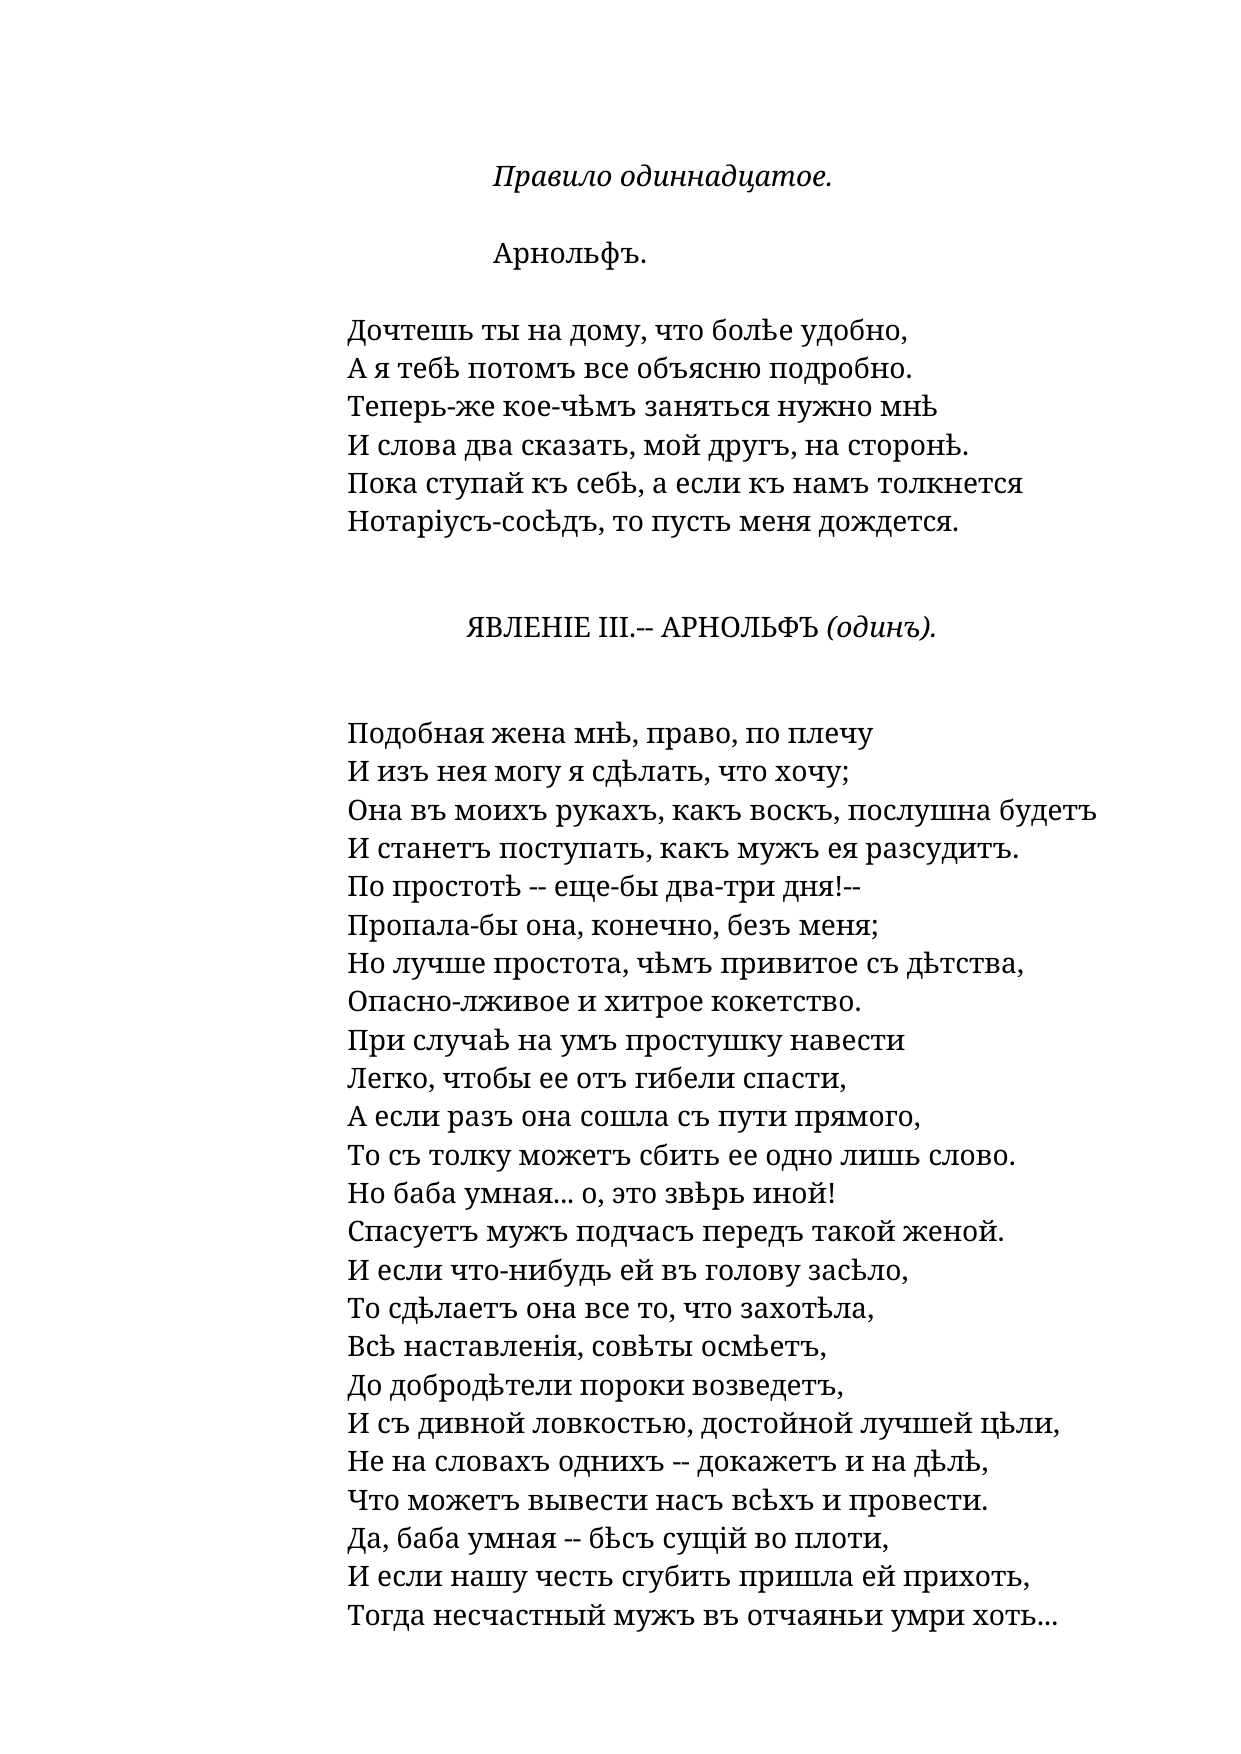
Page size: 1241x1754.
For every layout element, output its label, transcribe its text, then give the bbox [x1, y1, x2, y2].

text Пропала-бы она, конечно, безъ меня; [252, 905, 1152, 943]
text Спасуетъ мужъ подчасъ передъ такой женой. [252, 1211, 1152, 1250]
text Тогда несчастный мужъ въ отчаяньи умри хоть... [252, 1595, 1152, 1633]
text Что можетъ вывести насъ всѣхъ и провести. [252, 1480, 1152, 1518]
text И станетъ поступать, какъ мужъ ея разсудитъ. [252, 828, 1152, 866]
text Дочтешь ты на дому, что болѣе удобно, [252, 310, 1152, 348]
text И если что-нибудь ей въ голову засѣло, [252, 1250, 1152, 1288]
text То съ толку можетъ сбить ее одно лишь слово. [252, 1135, 1152, 1173]
text Теперь-же кое-чѣмъ заняться нужно мнѣ [252, 386, 1152, 425]
text Подобная жена мнѣ, право, по плечу [252, 713, 1152, 751]
text ЯВЛЕНІЕ III.-- АРНОЛЬФЪ (одинъ). [252, 607, 1152, 646]
text То сдѣлаетъ она все то, что захотѣла, [252, 1288, 1152, 1326]
text Но баба умная... о, это звѣрь иной! [252, 1173, 1152, 1211]
text Нотаріусъ-сосѣдъ, то пусть меня дождется. [252, 501, 1152, 540]
text Всѣ наставленія, совѣты осмѣетъ, [252, 1326, 1152, 1365]
text И если нашу честь сгубить пришла ей прихоть, [252, 1556, 1152, 1595]
text А если разъ она сошла съ пути прямого, [252, 1096, 1152, 1135]
text При случаѣ на умъ простушку навести [252, 1020, 1152, 1058]
text Легко, чтобы ее отъ гибели спасти, [252, 1058, 1152, 1096]
text Опасно-лживое и хитрое кокетство. [252, 981, 1152, 1020]
text До добродѣтели пороки возведетъ, [252, 1365, 1152, 1403]
text А я тебѣ потомъ все объясню подробно. [252, 348, 1152, 386]
text Она въ моихъ рукахъ, какъ воскъ, послушна будетъ [252, 790, 1152, 828]
text Правило одиннадцатое. [252, 156, 1152, 195]
text Да, баба умная -- бѣсъ сущій во плоти, [252, 1518, 1152, 1556]
text Но лучше простота, чѣмъ привитое съ дѣтства, [252, 943, 1152, 981]
text И слова два сказать, мой другъ, на сторонѣ. [252, 425, 1152, 463]
text Арнольфъ. [252, 233, 1152, 271]
text И съ дивной ловкостью, достойной лучшей цѣли, [252, 1403, 1152, 1441]
text И изъ нея могу я сдѣлать, что хочу; [252, 751, 1152, 790]
text По простотѣ -- еще-бы два-три дня!-- [252, 866, 1152, 905]
text Не на словахъ однихъ -- докажетъ и на дѣлѣ, [252, 1441, 1152, 1480]
text Пока ступай къ себѣ, а если къ намъ толкнется [252, 463, 1152, 501]
